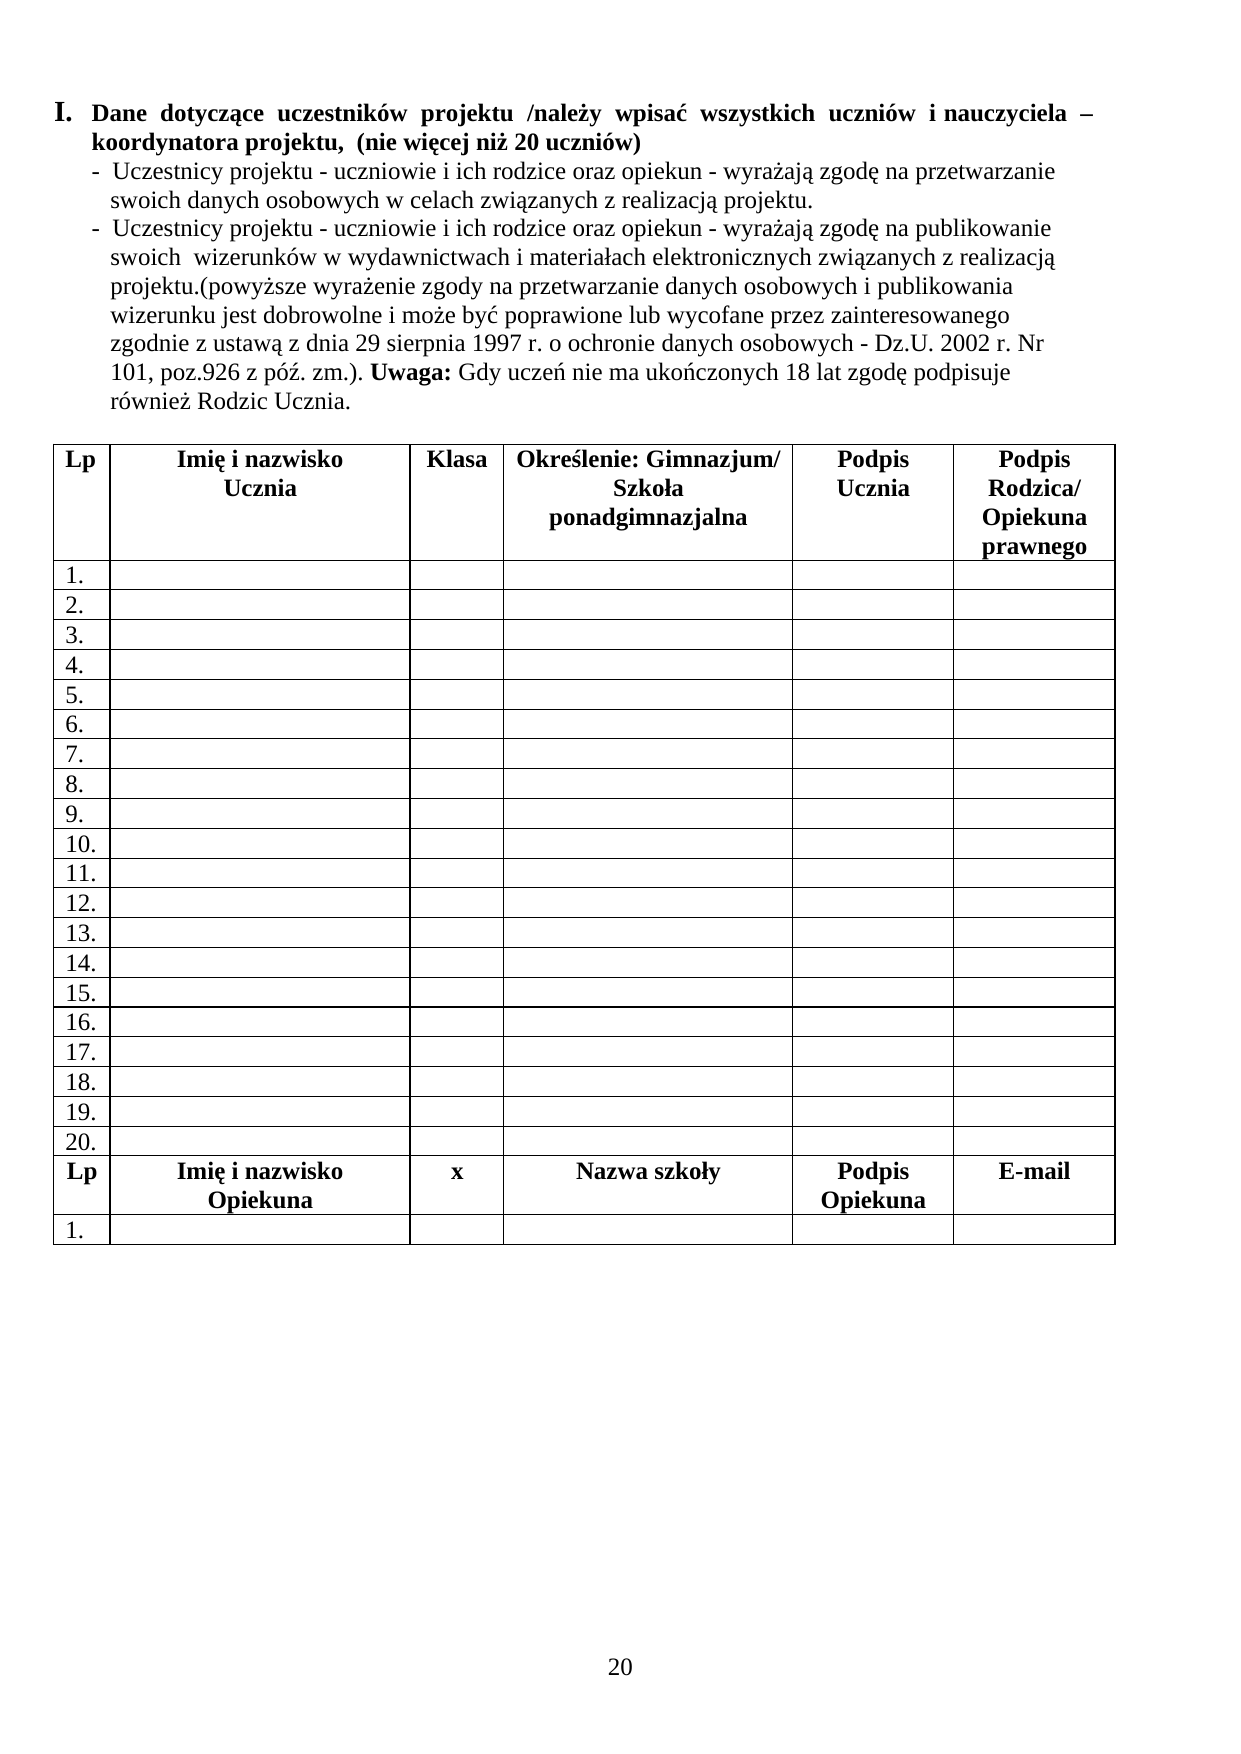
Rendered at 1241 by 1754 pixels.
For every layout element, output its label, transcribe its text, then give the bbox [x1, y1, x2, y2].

table_cell [411, 888, 503, 917]
table_cell [504, 710, 792, 738]
table_header Podpis Rodzica/ Opiekuna prawnego [954, 445, 1114, 559]
table_cell [504, 739, 792, 768]
table_cell [411, 710, 503, 738]
table_cell [793, 978, 953, 1006]
table_cell [411, 829, 503, 857]
table_cell [793, 590, 953, 619]
table_cell [411, 590, 503, 619]
table_cell [54, 1097, 109, 1126]
table_cell Lp [54, 1156, 109, 1214]
table_cell [411, 680, 503, 708]
table_cell [793, 1067, 953, 1096]
table_cell [793, 680, 953, 708]
table_cell [504, 1127, 792, 1155]
table_cell Imię i nazwisko Opiekuna [111, 1156, 409, 1214]
table_cell [954, 650, 1114, 679]
table_cell [54, 620, 109, 649]
table_cell [111, 561, 409, 589]
text - Uczestnicy projektu - uczniowie i ich rodzice oraz opiekun - wyrażają zgodę na publikowanie swoich wizerunków w wydawnictwach i materiałach elektronicznych związanych z realizacją projektu.(powyższe wyrażenie zgody na przetwarzanie danych osobowych i publikowania wizerunku jest dobrowolne i może być poprawione lub wycofane przez zainteresowanego zgodnie z ustawą z dnia 29 sierpnia 1997 r. o ochronie danych osobowych - Dz.U. 2002 r. Nr 101, poz.926 z póź. zm.). Uwaga: Gdy uczeń nie ma ukończonych 18 lat zgodę podpisuje również Rodzic Ucznia. [91, 213, 1093, 415]
table_cell [793, 769, 953, 798]
table_cell [411, 1037, 503, 1066]
table_cell [111, 888, 409, 917]
table_cell [504, 590, 792, 619]
table_cell [411, 918, 503, 947]
table_cell [793, 1097, 953, 1126]
table_cell [954, 1008, 1114, 1036]
table_cell [411, 1215, 503, 1244]
table_cell [793, 888, 953, 917]
table_cell [111, 799, 409, 828]
table_cell [954, 948, 1114, 977]
table_cell [793, 710, 953, 738]
table_cell [54, 888, 109, 917]
table_cell [111, 769, 409, 798]
table_cell [411, 1127, 503, 1155]
table_cell [54, 680, 109, 708]
table_cell [111, 859, 409, 887]
table_cell [793, 859, 953, 887]
table_cell [111, 1008, 409, 1036]
table_header Lp [54, 445, 109, 559]
table_cell [111, 918, 409, 947]
table_cell [954, 1067, 1114, 1096]
table_cell [54, 1037, 109, 1066]
table_header Podpis Ucznia [793, 445, 953, 559]
table_cell [793, 1215, 953, 1244]
table_cell [54, 769, 109, 798]
table_cell [504, 859, 792, 887]
table_cell [504, 561, 792, 589]
table_cell [954, 978, 1114, 1006]
text - Uczestnicy projektu - uczniowie i ich rodzice oraz opiekun - wyrażają zgodę na przetwarzanie swoich danych osobowych w celach związanych z realizacją projektu. [91, 156, 1093, 213]
table_cell x [411, 1156, 503, 1214]
table_header Określenie: Gimnazjum/ Szkoła ponadgimnazjalna [504, 445, 792, 559]
table_cell [411, 799, 503, 828]
table_cell [54, 590, 109, 619]
table_cell [111, 978, 409, 1006]
table_cell [793, 561, 953, 589]
table_cell [411, 948, 503, 977]
list Dane dotyczące uczestników projektu /należy wpisać wszystkich uczniów i nauczyciela –koordynatora projektu, (nie więcej niż 20 uczniów) [54, 94, 1093, 156]
table_cell [111, 680, 409, 708]
table_cell [504, 620, 792, 649]
table_cell [954, 710, 1114, 738]
table_cell [54, 710, 109, 738]
table_cell [793, 1127, 953, 1155]
table_cell [54, 650, 109, 679]
table_cell [111, 1127, 409, 1155]
table_cell [504, 1037, 792, 1066]
table_cell [793, 739, 953, 768]
table_cell [954, 680, 1114, 708]
table_cell [793, 948, 953, 977]
table_cell [504, 1067, 792, 1096]
table_cell [111, 650, 409, 679]
table_cell [111, 1097, 409, 1126]
table_cell [954, 1127, 1114, 1155]
table_cell [411, 739, 503, 768]
table_cell [111, 829, 409, 857]
table_cell [111, 1067, 409, 1096]
table_cell [411, 620, 503, 649]
table_cell [954, 620, 1114, 649]
table_cell [504, 948, 792, 977]
table_cell [504, 650, 792, 679]
table_header Imię i nazwisko Ucznia [111, 445, 409, 559]
table_cell [411, 561, 503, 589]
table_cell [54, 978, 109, 1006]
table_cell [111, 739, 409, 768]
table_cell [504, 888, 792, 917]
table_cell Nazwa szkoły [504, 1156, 792, 1214]
table_cell [54, 1067, 109, 1096]
table_cell [793, 1008, 953, 1036]
table_cell [411, 978, 503, 1006]
table_cell [504, 799, 792, 828]
table_cell [54, 859, 109, 887]
table_cell [111, 1037, 409, 1066]
table_cell [411, 1097, 503, 1126]
table_cell [504, 829, 792, 857]
table_cell [954, 888, 1114, 917]
table_cell Podpis Opiekuna [793, 1156, 953, 1214]
table_cell [54, 739, 109, 768]
table_cell [954, 739, 1114, 768]
table_cell [954, 1097, 1114, 1126]
table_cell [54, 1008, 109, 1036]
table_cell [504, 1097, 792, 1126]
table_cell [954, 829, 1114, 857]
table_cell [954, 561, 1114, 589]
table_cell [954, 769, 1114, 798]
table_cell [504, 680, 792, 708]
table_cell [411, 1008, 503, 1036]
table_cell [954, 918, 1114, 947]
table_cell [793, 918, 953, 947]
table_cell [54, 918, 109, 947]
table_cell [504, 978, 792, 1006]
table_cell [111, 1215, 409, 1244]
table_cell [111, 620, 409, 649]
table_header Klasa [411, 445, 503, 559]
table_cell [411, 769, 503, 798]
table_cell [793, 799, 953, 828]
table_cell [954, 799, 1114, 828]
table_cell E-mail [954, 1156, 1114, 1214]
table_cell [954, 1215, 1114, 1244]
table_cell [411, 859, 503, 887]
table_cell [54, 1127, 109, 1155]
table_cell [504, 769, 792, 798]
table_cell [54, 829, 109, 857]
table_cell [954, 590, 1114, 619]
table_cell [504, 1008, 792, 1036]
table_cell [504, 918, 792, 947]
table_cell [54, 948, 109, 977]
table_cell [54, 799, 109, 828]
table_cell [411, 650, 503, 679]
table_cell [793, 829, 953, 857]
table_cell [111, 710, 409, 738]
table_cell [54, 1215, 109, 1244]
table_cell [111, 948, 409, 977]
table_cell [793, 1037, 953, 1066]
table_cell [111, 590, 409, 619]
table_cell [504, 1215, 792, 1244]
table_cell [954, 1037, 1114, 1066]
table_cell [954, 859, 1114, 887]
table_cell [793, 620, 953, 649]
table_cell [793, 650, 953, 679]
table_cell [54, 561, 109, 589]
table_cell [411, 1067, 503, 1096]
